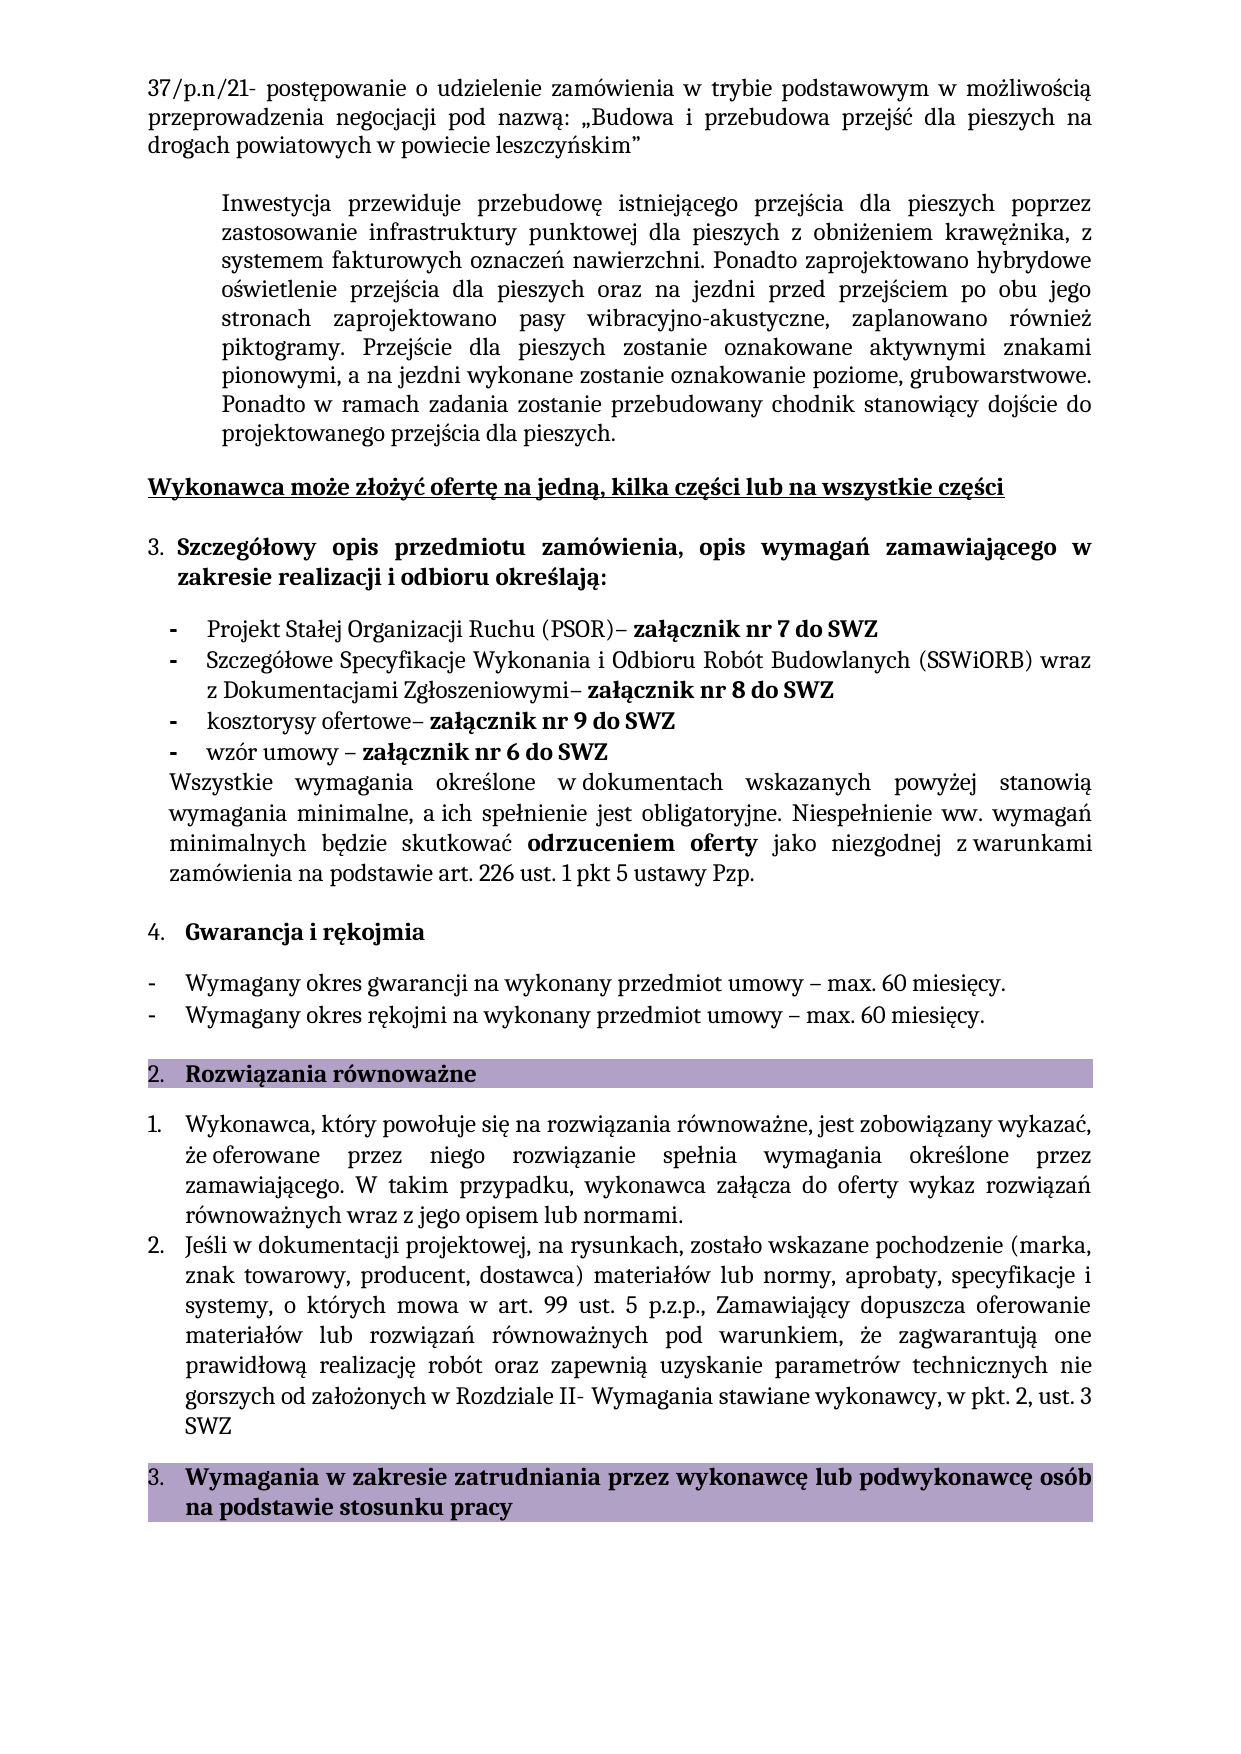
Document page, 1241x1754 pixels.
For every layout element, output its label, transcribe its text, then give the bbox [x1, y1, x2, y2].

list kosztorysy ofertowe– załącznik nr 9 do SWZ [169, 706, 1093, 736]
list Wymagania w zakresie zatrudniania przez wykonawcę lub podwykonawcę osób na podstawie stosunku pracy [148, 1463, 1093, 1522]
list Wykonawca, który powołuje się na rozwiązania równoważne, jest zobowiązany wykazać, że oferowane przez niego rozwiązanie spełnia wymagania określone przez zamawiającego. W takim przypadku, wykonawca załącza do oferty wykaz rozwiązań równoważnych wraz z jego opisem lub normami. [148, 1110, 1093, 1229]
list Jeśli w dokumentacji projektowej, na rysunkach, zostało wskazane pochodzenie (marka, znak towarowy, producent, dostawca) materiałów lub normy, aprobaty, specyfikacje i systemy, o których mowa w art. 99 ust. 5 p.z.p., Zamawiający dopuszcza oferowanie materiałów lub rozwiązań równoważnych pod warunkiem, że zagwarantują one prawidłową realizację robót oraz zapewnią uzyskanie parametrów technicznych nie gorszych od założonych w Rozdziale II- Wymagania stawiane wykonawcy, w pkt. 2, ust. 3 SWZ [148, 1231, 1093, 1441]
list Szczegółowe Specyfikacje Wykonania i Odbioru Robót Budowlanych (SSWiORB) wraz z Dokumentacjami Zgłoszeniowymi– załącznik nr 8 do SWZ [169, 645, 1093, 705]
list Gwarancja i rękojmia [148, 917, 1093, 946]
list Projekt Stałej Organizacji Ruchu (PSOR)– załącznik nr 7 do SWZ [169, 614, 1093, 643]
list Wymagany okres gwarancji na wykonany przedmiot umowy – max. 60 miesięcy. [148, 968, 1093, 998]
text Wykonawca może złożyć ofertę na jedną, kilka części lub na wszystkie części [148, 472, 1093, 501]
list wzór umowy – załącznik nr 6 do SWZ [169, 737, 1093, 767]
list Wymagany okres rękojmi na wykonany przedmiot umowy – max. 60 miesięcy. [148, 999, 1093, 1029]
text Wszystkie wymagania określone w dokumentach wskazanych powyżej stanowią wymagania minimalne, a ich spełnienie jest obligatoryjne. Niespełnienie ww. wymagań minimalnych będzie skutkować odrzuceniem oferty jako niezgodnej z warunkami zamówienia na podstawie art. 226 ust. 1 pkt 5 ustawy Pzp. [169, 768, 1093, 887]
list Rozwiązania równoważne [148, 1059, 1093, 1088]
list Szczegółowy opis przedmiotu zamówienia, opis wymagań zamawiającego w zakresie realizacji i odbioru określają: [148, 533, 1093, 592]
text Inwestycja przewiduje przebudowę istniejącego przejścia dla pieszych poprzez zastosowanie infrastruktury punktowej dla pieszych z obniżeniem krawężnika, z systemem fakturowych oznaczeń nawierzchni. Ponadto zaprojektowano hybrydowe oświetlenie przejścia dla pieszych oraz na jezdni przed przejściem po obu jego stronach zaprojektowano pasy wibracyjno-akustyczne, zaplanowano również piktogramy. Przejście dla pieszych zostanie oznakowane aktywnymi znakami pionowymi, a na jezdni wykonane zostanie oznakowanie poziome, grubowarstwowe. Ponadto w ramach zadania zostanie przebudowany chodnik stanowiący dojście do projektowanego przejścia dla pieszych. [221, 189, 1093, 447]
